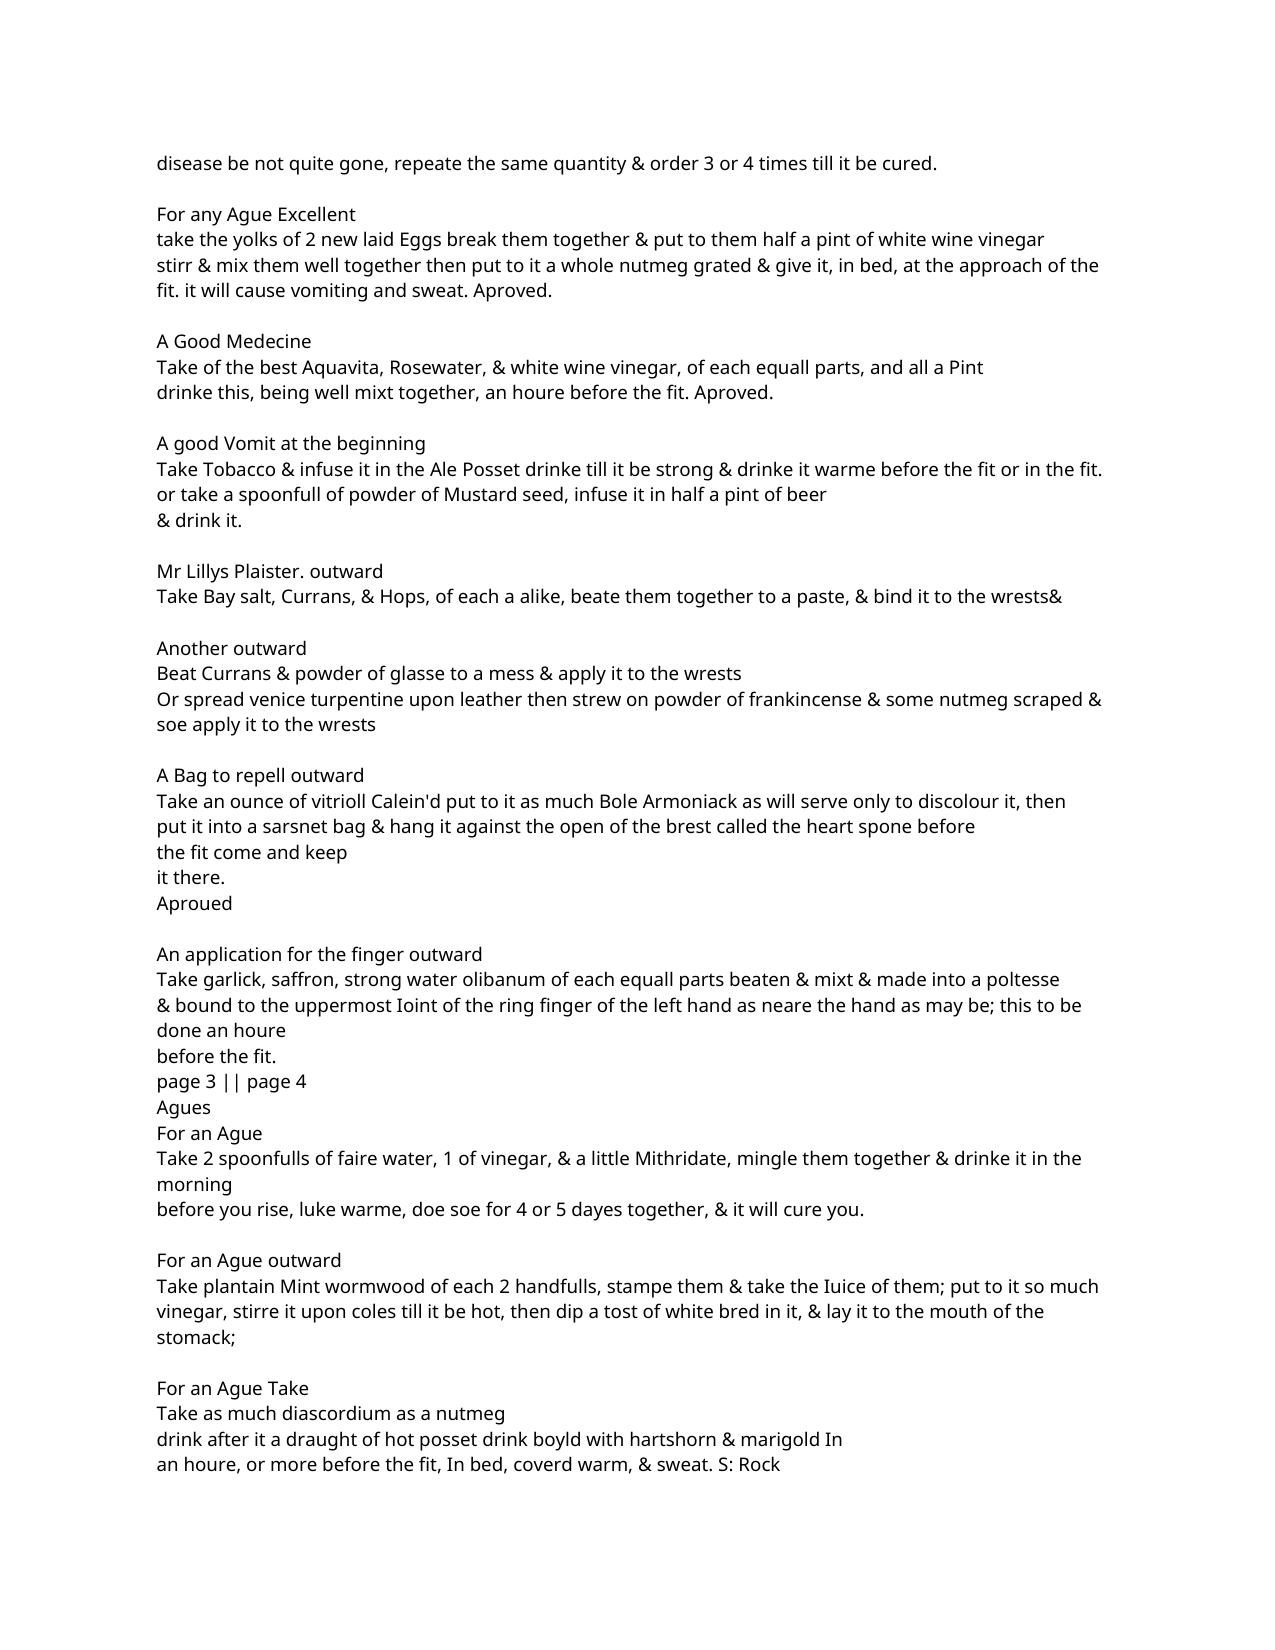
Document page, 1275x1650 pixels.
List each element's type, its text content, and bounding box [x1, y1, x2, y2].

text Take an ounce of vitrioll Calein'd put to it as much Bole Armoniack as will serve only to discolour it, then [156, 788, 1118, 813]
text take the yolks of 2 new laid Eggs break them together & put to them half a pint of white wine vinegar [156, 227, 1118, 252]
text For an Ague outward [156, 1247, 1118, 1273]
text An application for the finger outward [156, 941, 1118, 967]
text vinegar, stirre it upon coles till it be hot, then dip a tost of white bred in it, & lay it to the mouth of the stomack; [156, 1298, 1118, 1349]
text stirr & mix them well together then put to it a whole nutmeg grated & give it, in bed, at the approach of the fit. it will cause vomiting and sweat. Aproved. [156, 252, 1118, 303]
text & drink it. [156, 507, 1118, 533]
text soe apply it to the wrests [156, 711, 1118, 737]
text Take of the best Aquavita, Rosewater, & white wine vinegar, of each equall parts, and all a Pint [156, 354, 1118, 380]
text before you rise, luke warme, doe soe for 4 or 5 dayes together, & it will cure you. [156, 1196, 1118, 1222]
text A Good Medecine [156, 329, 1118, 354]
text Take as much diascordium as a nutmeg [156, 1401, 1118, 1426]
text For an Ague [156, 1120, 1118, 1145]
text For any Ague Excellent [156, 201, 1118, 227]
text Aproued [156, 890, 1118, 916]
text before the fit. [156, 1043, 1118, 1069]
text Another outward [156, 635, 1118, 660]
text A Bag to repell outward [156, 762, 1118, 788]
text page 3 || page 4 [156, 1069, 1118, 1094]
text Take plantain Mint wormwood of each 2 handfulls, stampe them & take the Iuice of them; put to it so much [156, 1273, 1118, 1298]
text Take Tobacco & infuse it in the Ale Posset drinke till it be strong & drinke it warme before the fit or in the fit. or take a spoonfull of powder of Mustard seed, infuse it in half a pint of beer [156, 456, 1118, 507]
text Beat Currans & powder of glasse to a mess & apply it to the wrests [156, 660, 1118, 686]
text & bound to the uppermost Ioint of the ring finger of the left hand as neare the hand as may be; this to be done an houre [156, 992, 1118, 1043]
text Take garlick, saffron, strong water olibanum of each equall parts beaten & mixt & made into a poltesse [156, 967, 1118, 992]
text Agues [156, 1094, 1118, 1120]
text the fit come and keep [156, 839, 1118, 864]
text it there. [156, 864, 1118, 890]
text put it into a sarsnet bag & hang it against the open of the brest called the heart spone before [156, 813, 1118, 839]
text drinke this, being well mixt together, an houre before the fit. Aproved. [156, 380, 1118, 405]
text drink after it a draught of hot posset drink boyld with hartshorn & marigold In [156, 1426, 1118, 1452]
text A good Vomit at the beginning [156, 431, 1118, 456]
text Mr Lillys Plaister. outward [156, 558, 1118, 584]
text Take 2 spoonfulls of faire water, 1 of vinegar, & a little Mithridate, mingle them together & drinke it in the morning [156, 1145, 1118, 1196]
text Take Bay salt, Currans, & Hops, of each a alike, beate them together to a paste, & bind it to the wrests& [156, 584, 1118, 609]
text an houre, or more before the fit, In bed, coverd warm, & sweat. S: Rock [156, 1452, 1118, 1477]
text For an Ague Take [156, 1375, 1118, 1401]
text Or spread venice turpentine upon leather then strew on powder of frankincense & some nutmeg scraped & [156, 686, 1118, 711]
text disease be not quite gone, repeate the same quantity & order 3 or 4 times till it be cured. [156, 150, 1118, 176]
